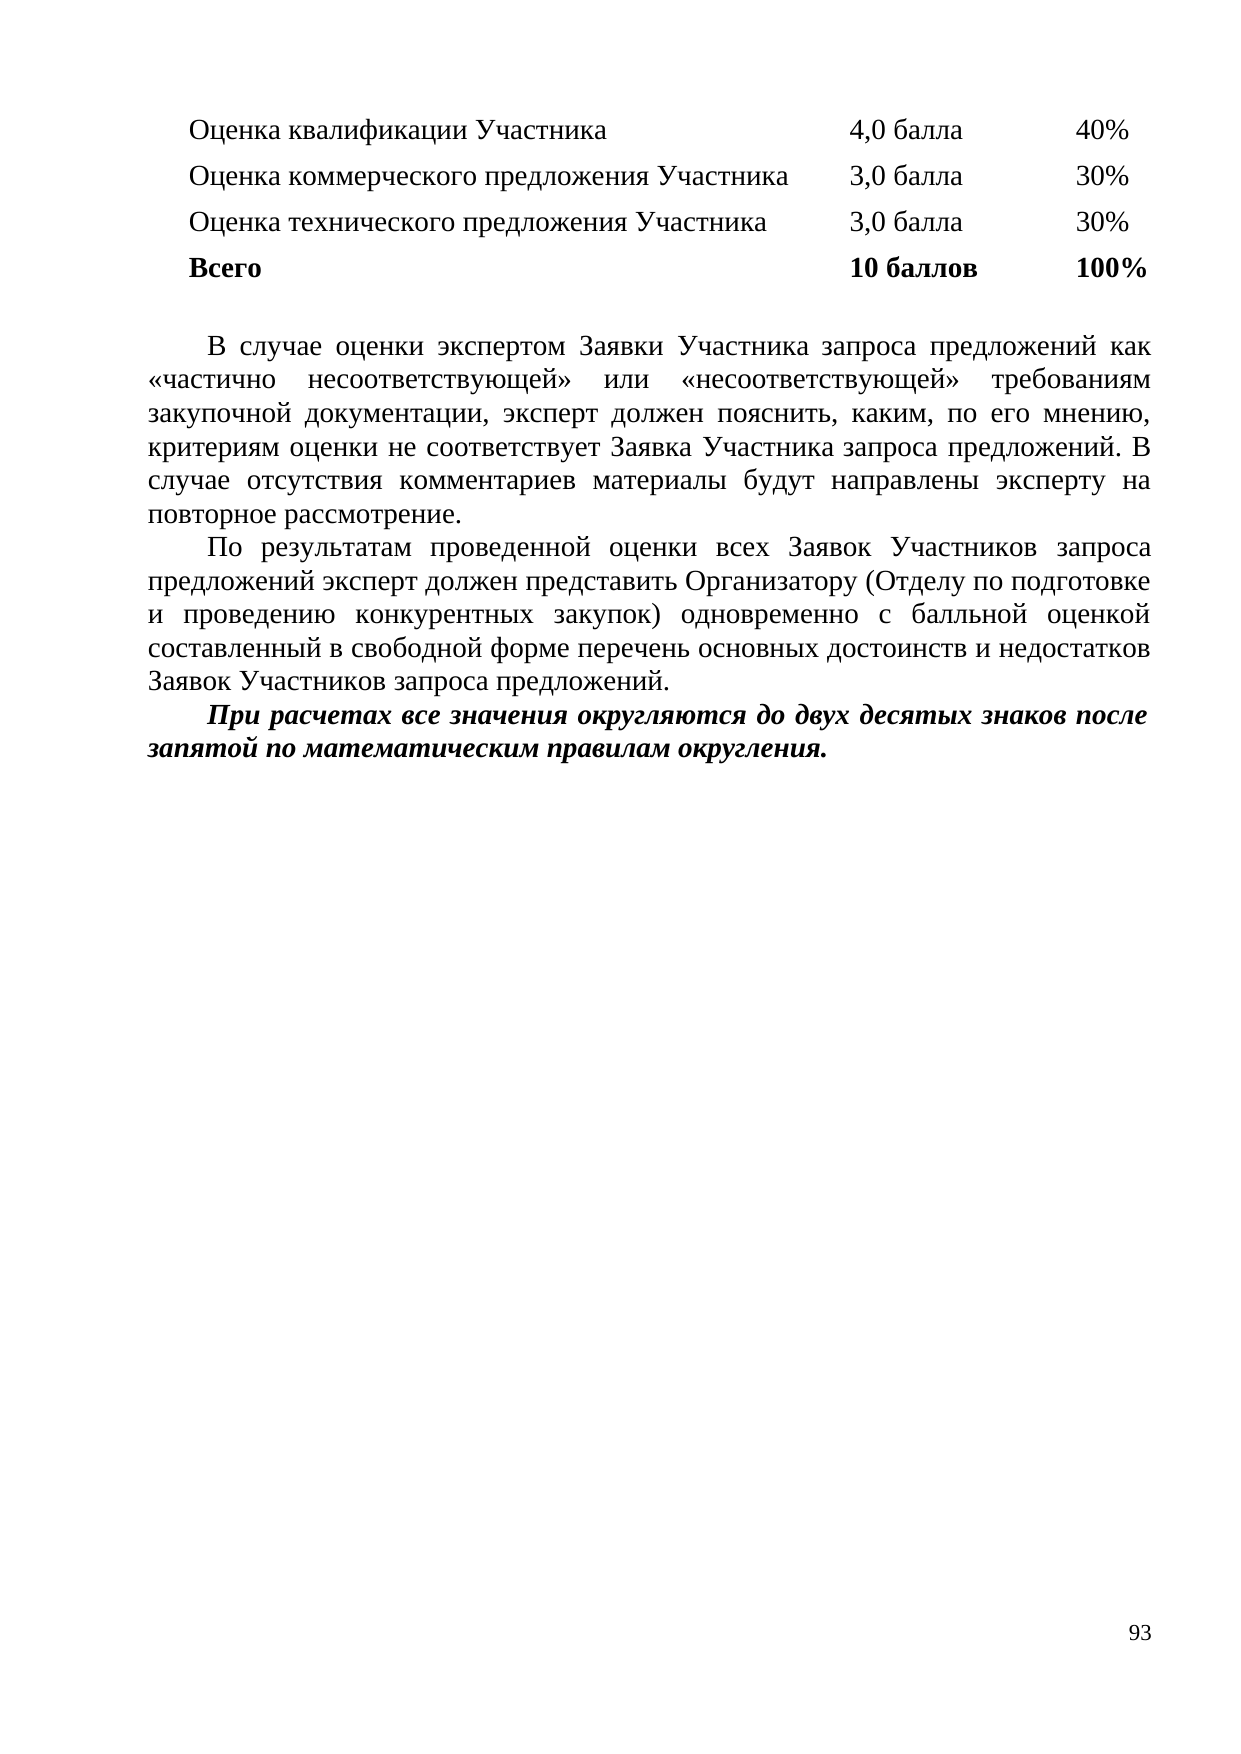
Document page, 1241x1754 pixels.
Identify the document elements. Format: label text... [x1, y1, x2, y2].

table_header 40% [1035, 112, 1197, 158]
text По результатам проведенной оценки всех Заявок Участников запроса предложений эксперт должен представить Организатору (Отделу по подготовке и проведению конкурентных закупок) одновременно с балльной оценкой составленный в свободной форме перечень основных достоинств и недостатков Заявок Участников запроса предложений. [148, 529, 1152, 697]
table_cell 10 баллов [809, 250, 1035, 296]
table_header Оценка квалификации Участника [148, 112, 809, 158]
table_cell 30% [1035, 204, 1197, 250]
table_cell 3,0 балла [809, 158, 1035, 204]
table_header 4,0 балла [809, 112, 1035, 158]
table_cell 30% [1035, 158, 1197, 204]
table_cell Оценка коммерческого предложения Участника [148, 158, 809, 204]
text При расчетах все значения округляются до двух десятых знаков после запятой по математическим правилам округления. [148, 697, 1152, 764]
table_cell Оценка технического предложения Участника [148, 204, 809, 250]
table_cell 3,0 балла [809, 204, 1035, 250]
table_cell 100% [1035, 250, 1197, 296]
text В случае оценки экспертом Заявки Участника запроса предложений как «частично несоответствующей» или «несоответствующей» требованиям закупочной документации, эксперт должен пояснить, каким, по его мнению, критериям оценки не соответствует Заявка Участника запроса предложений. В случае отсутствия комментариев материалы будут направлены эксперту на повторное рассмотрение. [148, 328, 1152, 529]
table_cell Всего [148, 250, 809, 296]
